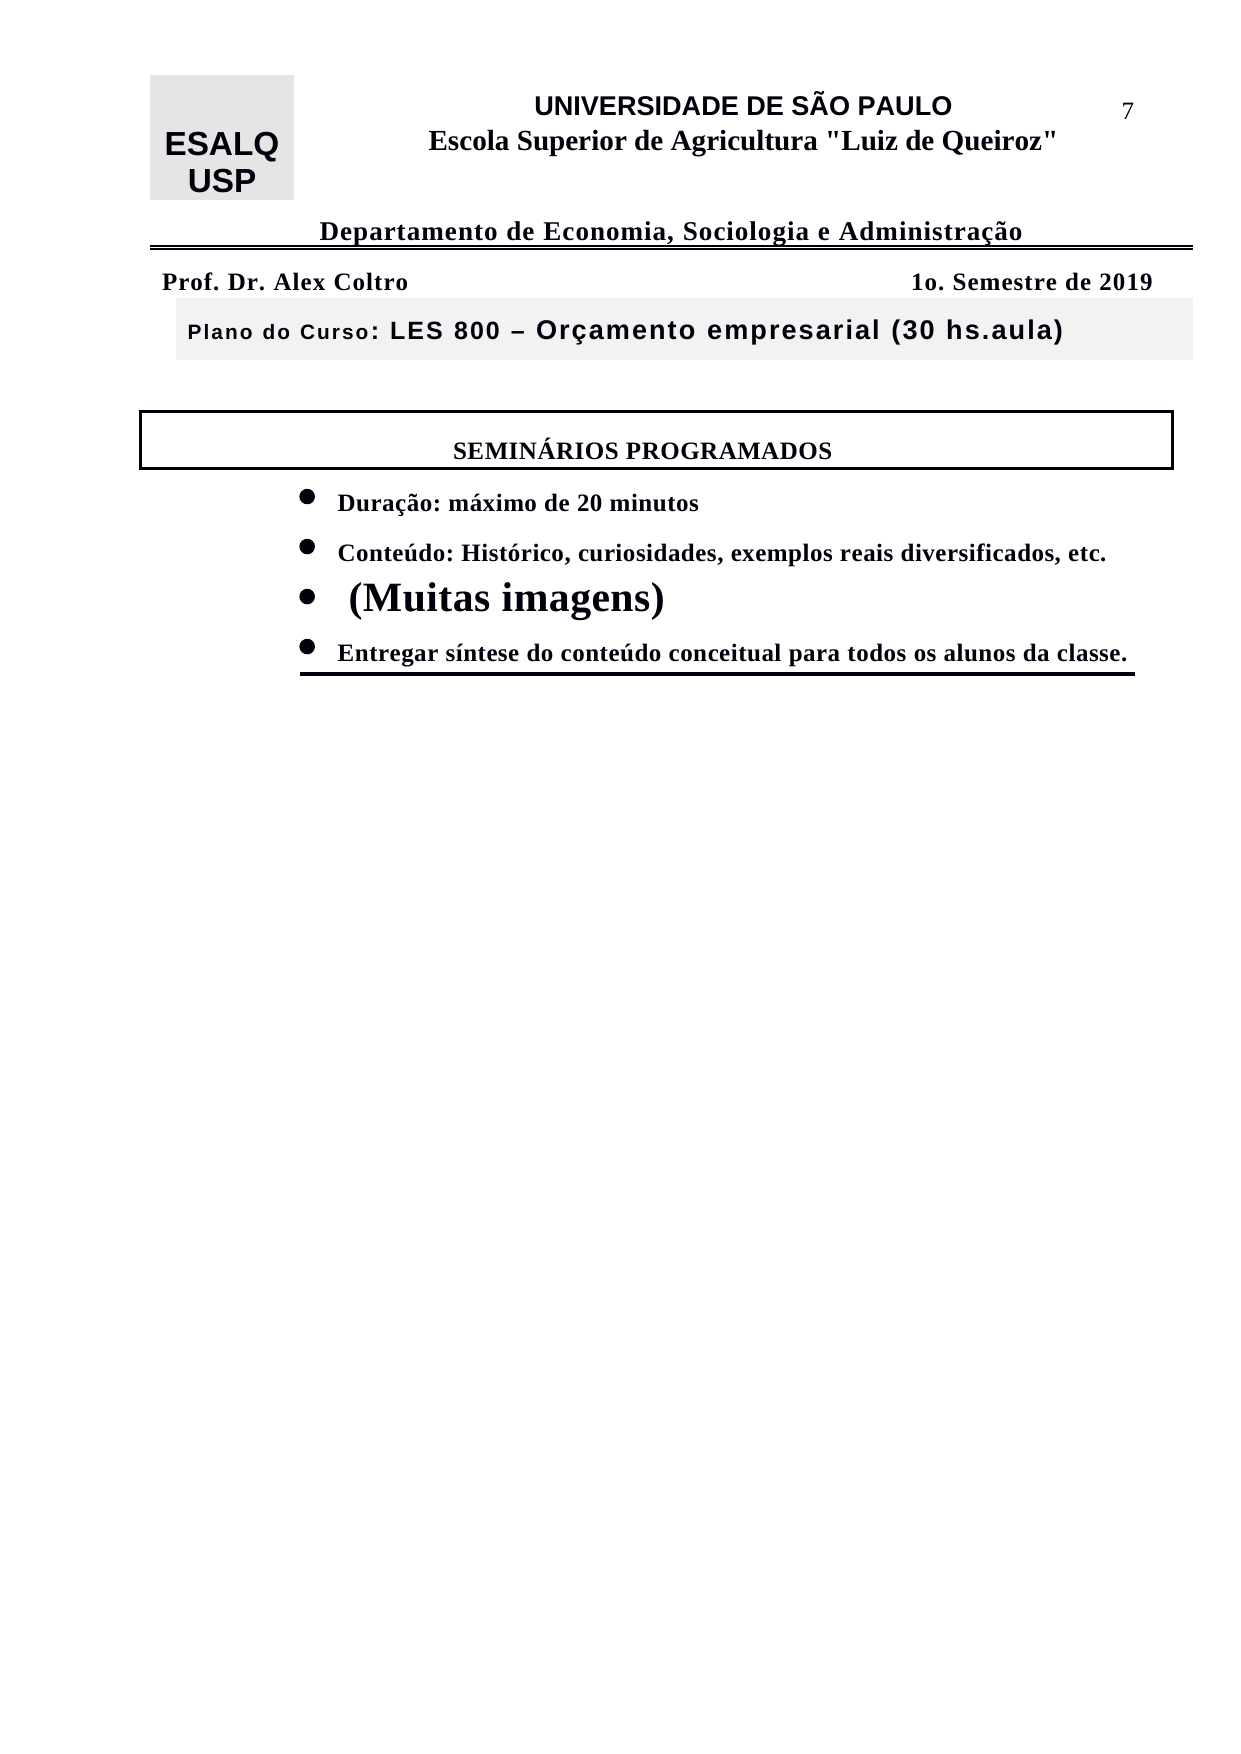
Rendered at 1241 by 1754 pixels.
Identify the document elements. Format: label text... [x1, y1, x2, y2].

text SEMINÁRIOS PROGRAMADOS [142, 413, 1171, 467]
list Duração: máximo de 20 minutos [300, 470, 1135, 520]
list (Muitas imagens) [300, 570, 1135, 620]
list Entregar síntese do conteúdo conceitual para todos os alunos da classe. [300, 620, 1135, 672]
list Conteúdo: Histórico, curiosidades, exemplos reais diversificados, etc. [300, 520, 1135, 570]
